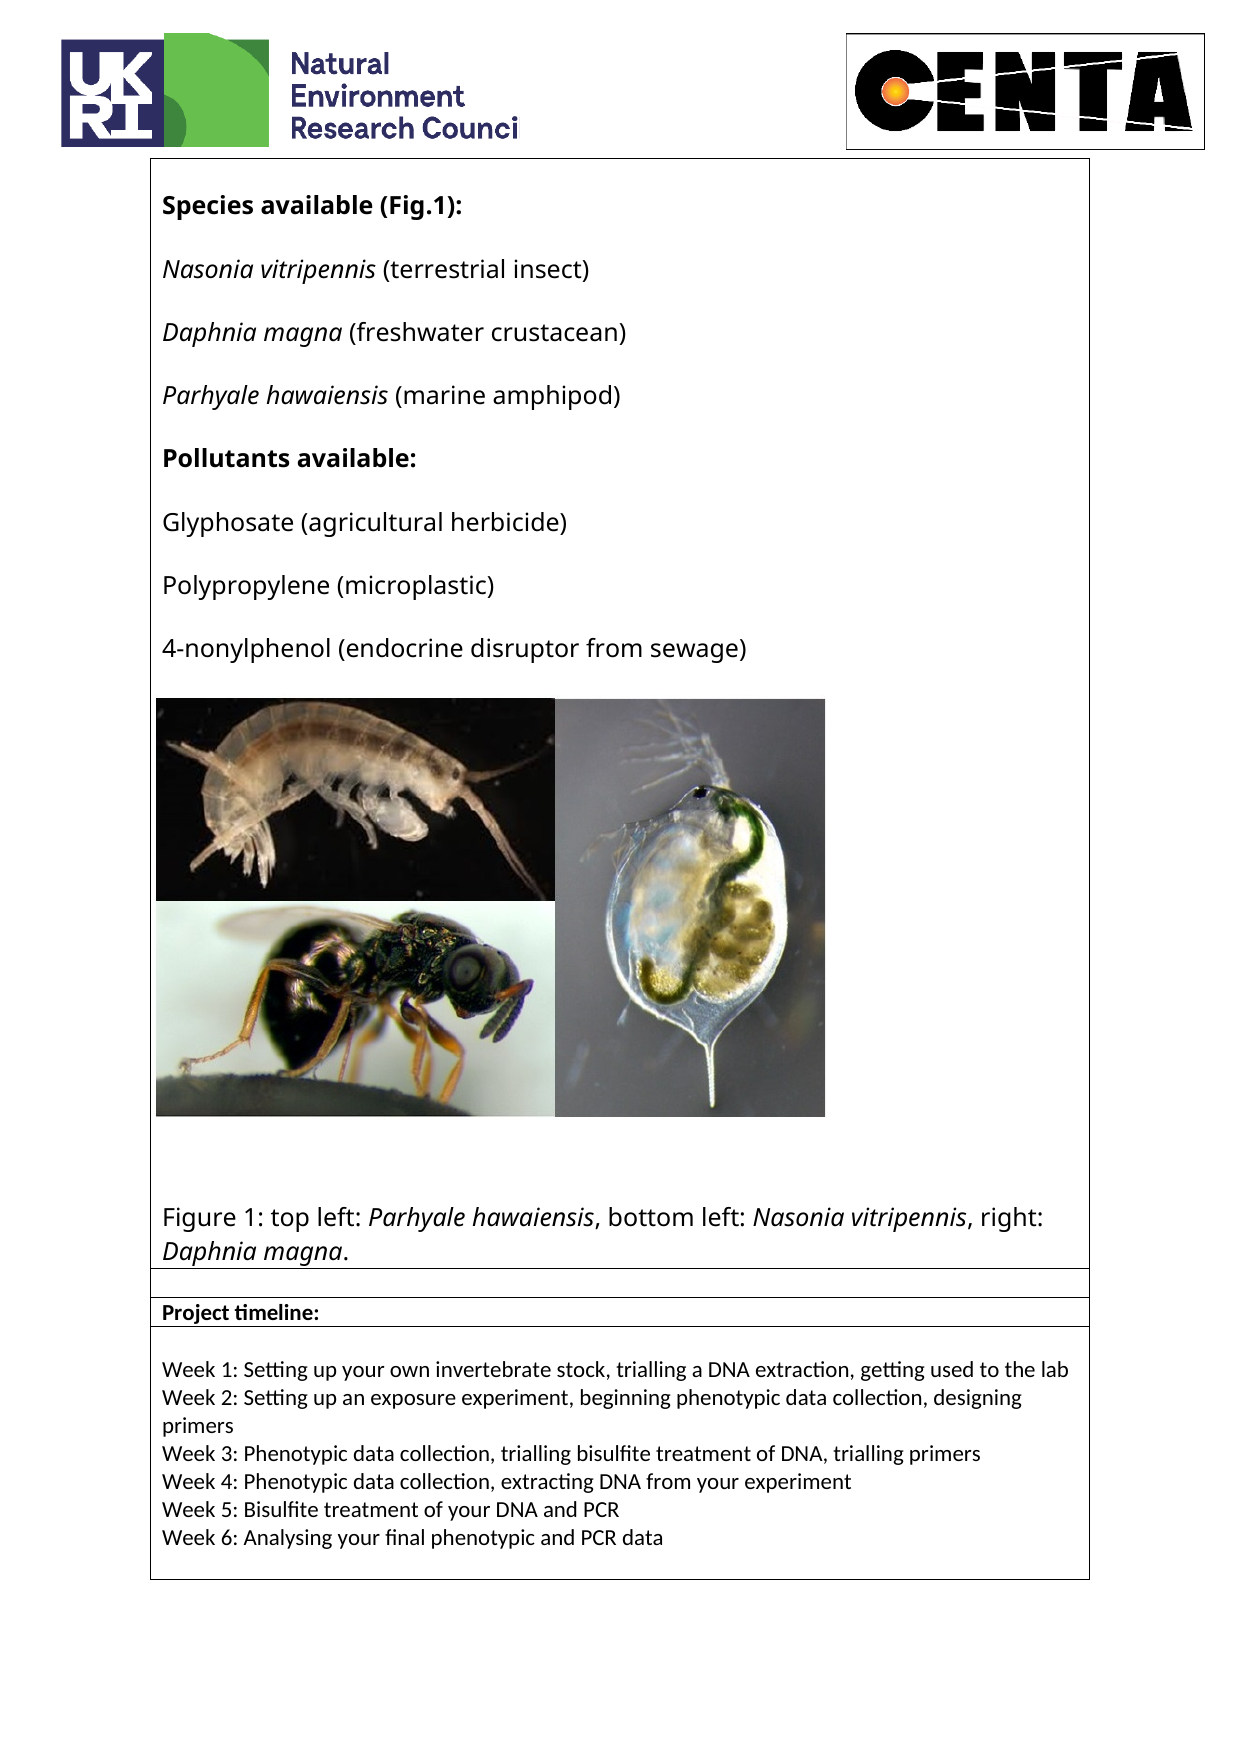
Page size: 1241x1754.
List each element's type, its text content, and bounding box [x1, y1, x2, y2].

table_cell [151, 1269, 1089, 1297]
picture [60, 33, 520, 146]
picture [151, 694, 826, 1120]
table_cell Project timeline: [151, 1298, 1089, 1326]
picture [838, 33, 1211, 149]
